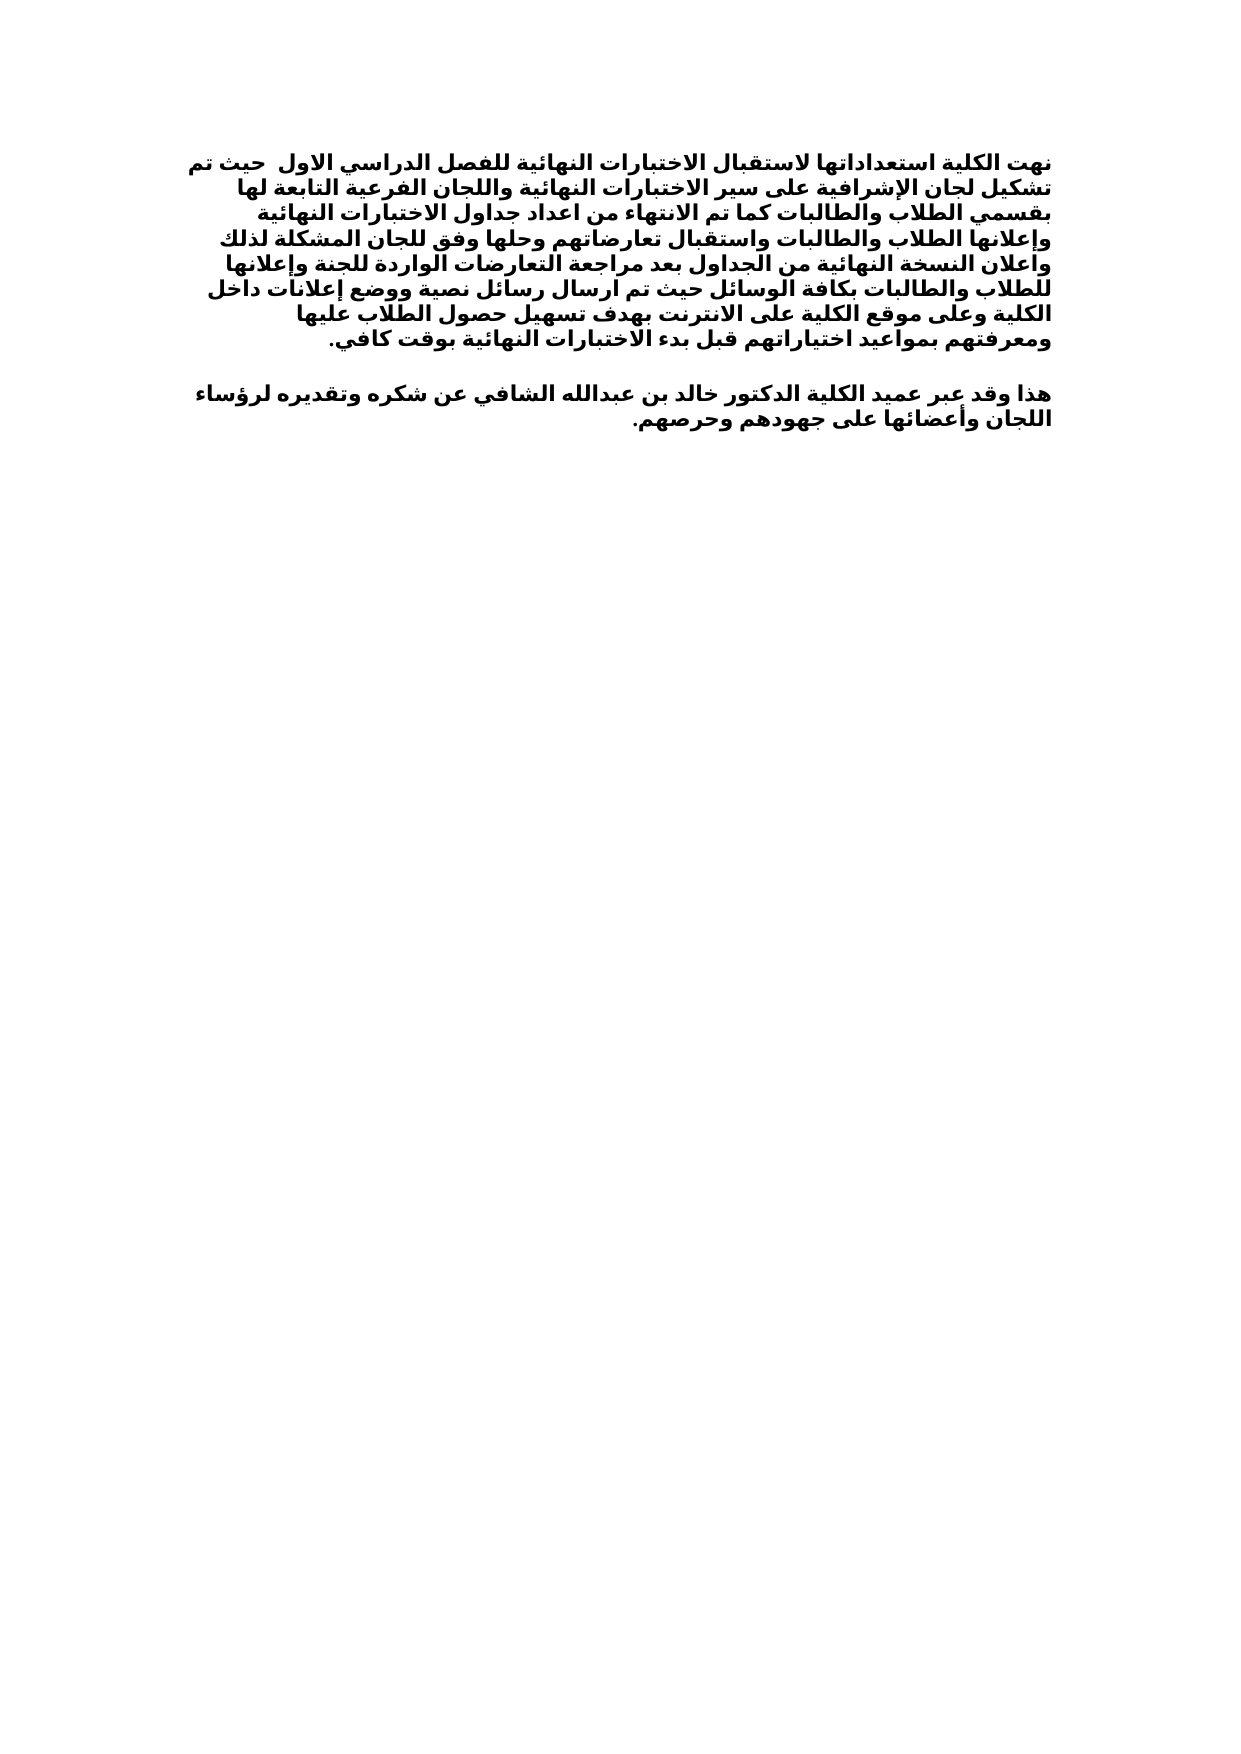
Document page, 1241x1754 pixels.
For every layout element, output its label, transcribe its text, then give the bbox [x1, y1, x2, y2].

text نهت الكلية استعداداتها لاستقبال الاختبارات النهائية للفصل الدراسي الاول حيث تم تشكيل لجان الإشرافية على سير الاختبارات النهائية واللجان الفرعية التابعة لها بقسمي الطلاب والطالبات كما تم الانتهاء من اعداد جداول الاختبارات النهائية وإعلانها الطلاب والطالبات واستقبال تعارضاتهم وحلها وفق للجان المشكلة لذلك واعلان النسخة النهائية من الجداول بعد مراجعة التعارضات الواردة للجنة وإعلانها للطلاب والطالبات بكافة الوسائل حيث تم ارسال رسائل نصية ووضع إعلانات داخل الكلية وعلى موقع الكلية على الانترنت بهدف تسهيل حصول الطلاب عليها ومعرفتهم بمواعيد اختياراتهم قبل بدء الاختبارات النهائية بوقت كافي. [187, 150, 1053, 352]
text هذا وقد عبر عميد الكلية الدكتور خالد بن عبدالله الشافي عن شكره وتقديره لرؤساء اللجان وأعضائها على جهودهم وحرصهم. [187, 381, 1053, 431]
